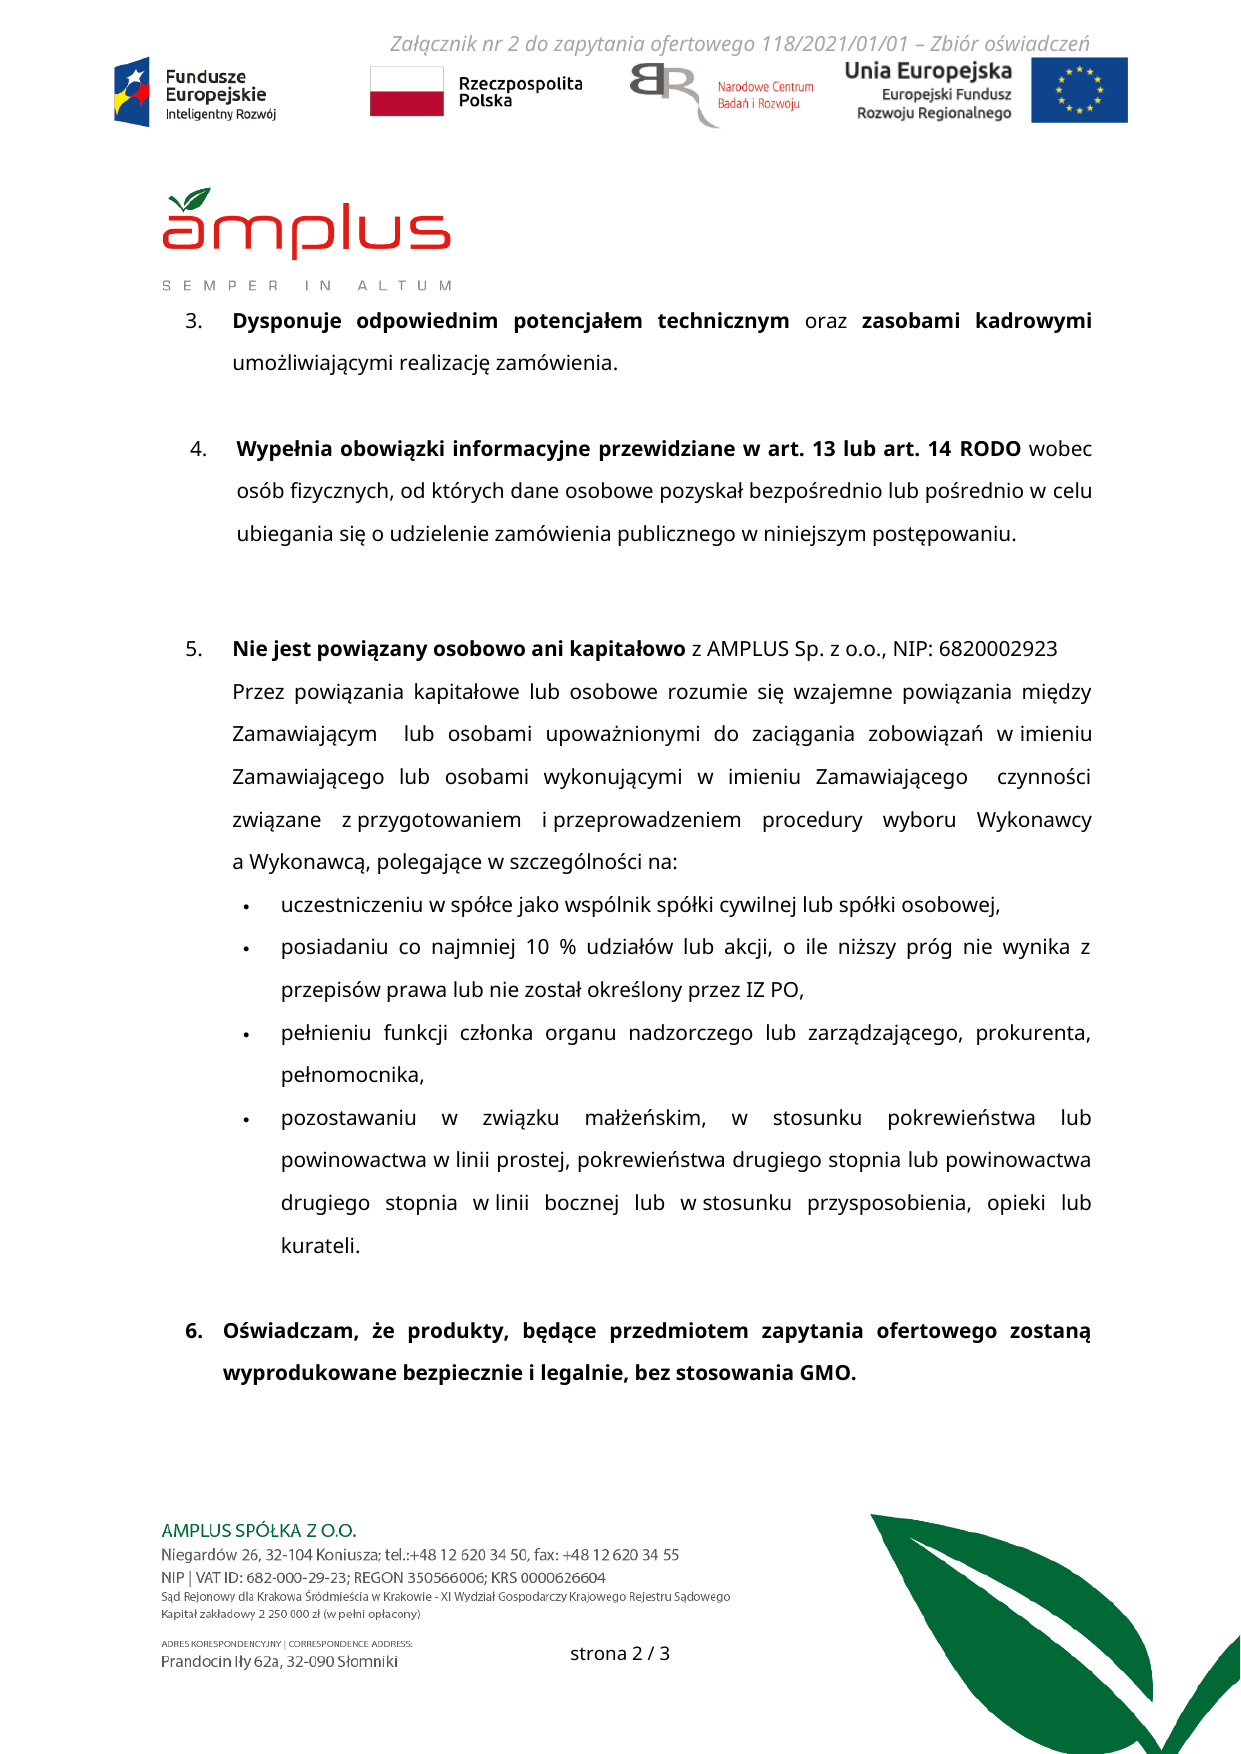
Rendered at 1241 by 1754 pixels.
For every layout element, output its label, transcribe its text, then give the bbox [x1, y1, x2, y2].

picture [0, 1, 1241, 1754]
list posiadaniu co najmniej 10 % udziałów lub akcji, o ile niższy próg nie wynika z przepisów prawa lub nie został określony przez IZ PO, [243, 932, 1092, 1003]
list Oświadczam, że produkty, będące przedmiotem zapytania ofertowego zostaną wyprodukowane bezpiecznie i legalnie, bez stosowania GMO. [185, 1316, 1092, 1387]
list uczestniczeniu w spółce jako wspólnik spółki cywilnej lub spółki osobowej, [243, 890, 1092, 918]
list Dysponuje odpowiednim potencjałem technicznym oraz zasobami kadrowymi umożliwiającymi realizację zamówienia. [185, 306, 1092, 377]
list pełnieniu funkcji członka organu nadzorczego lub zarządzającego, prokurenta, pełnomocnika, [243, 1018, 1092, 1089]
list Wypełnia obowiązki informacyjne przewidziane w art. 13 lub art. 14 RODO wobec osób fizycznych, od których dane osobowe pozyskał bezpośrednio lub pośrednio w celu ubiegania się o udzielenie zamówienia publicznego w niniejszym postępowaniu. [190, 434, 1092, 547]
list Nie jest powiązany osobowo ani kapitałowo z AMPLUS Sp. z o.o., NIP: 6820002923 [185, 634, 1092, 663]
list Przez powiązania kapitałowe lub osobowe rozumie się wzajemne powiązania między Zamawiającym lub osobami upoważnionymi do zaciągania zobowiązań w imieniu Zamawiającego lub osobami wykonującymi w imieniu Zamawiającego czynności związane z przygotowaniem i przeprowadzeniem procedury wyboru Wykonawcy a Wykonawcą, polegające w szczególności na: [232, 677, 1092, 876]
list pozostawaniu w związku małżeńskim, w stosunku pokrewieństwa lub powinowactwa w linii prostej, pokrewieństwa drugiego stopnia lub powinowactwa drugiego stopnia w linii bocznej lub w stosunku przysposobienia, opieki lub kurateli. [243, 1103, 1092, 1259]
